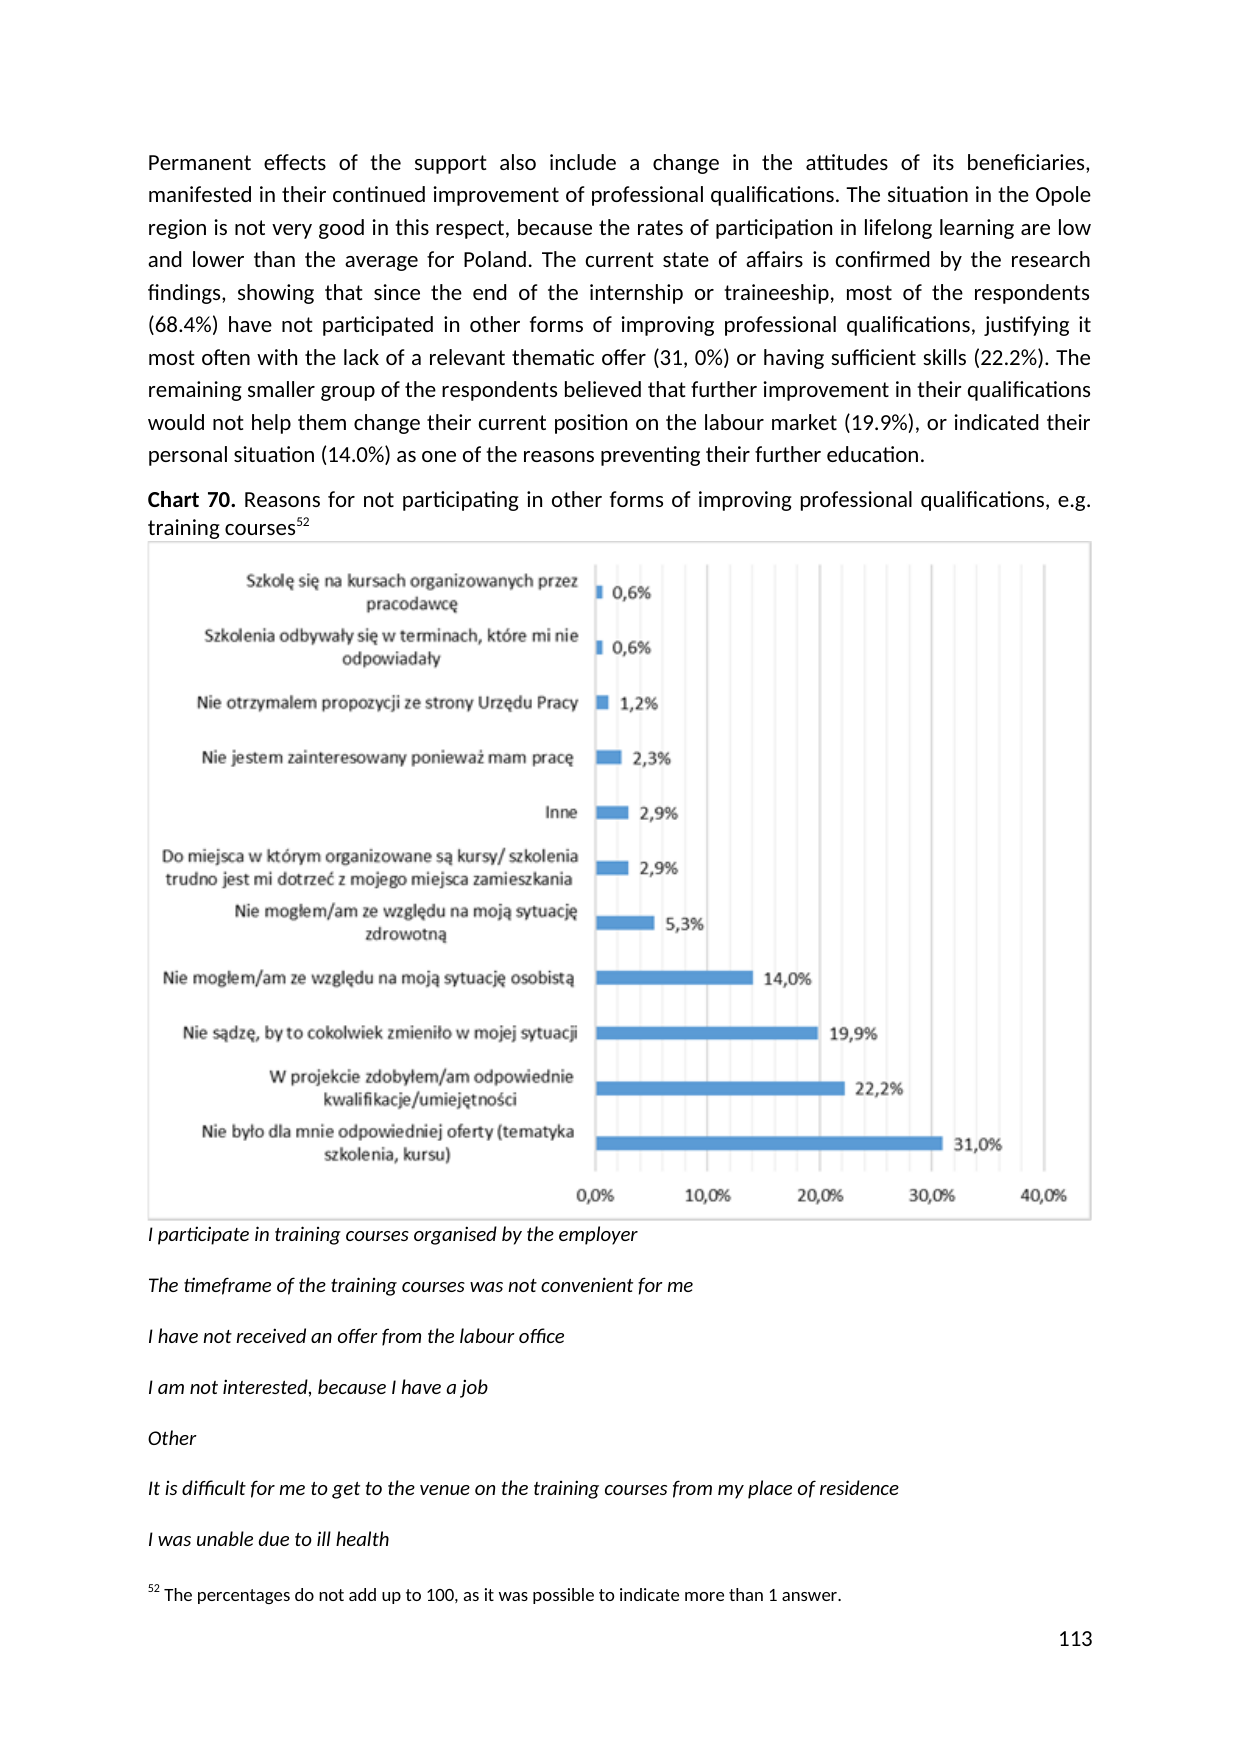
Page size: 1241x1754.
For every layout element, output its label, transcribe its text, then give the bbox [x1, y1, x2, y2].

text The timeframe of the training courses was not convenient for me [148, 1272, 1093, 1298]
text I was unable due to ill health [148, 1526, 1093, 1552]
list Permanent effects of the support also include a change in the attitudes of its beneficiaries, manifested in their continued improvement of professional qualifications. The situation in the Opole region is not very good in this respect, because the rates of participation in lifelong learning are low and lower than the average for Poland. The current state of affairs is confirmed by the research findings, showing that since the end of the internship or traineeship, most of the respondents (68.4%) have not participated in other forms of improving professional qualifications, justifying it most often with the lack of a relevant thematic offer (31, 0%) or having sufficient skills (22.2%). The remaining smaller group of the respondents believed that further improvement in their qualifications would not help them change their current position on the labour market (19.9%), or indicated their personal situation (14.0%) as one of the reasons preventing their further education. [148, 148, 1093, 468]
text It is difficult for me to get to the venue on the training courses from my place of residence [148, 1476, 1093, 1501]
picture [147, 541, 1093, 1222]
text I participate in training courses organised by the employer [148, 1222, 1093, 1247]
text Chart 70. Reasons for not participating in other forms of improving professional qualifications, e.g. training courses [148, 485, 1093, 541]
text I am not interested, because I have a job [148, 1374, 1093, 1399]
text I have not received an offer from the labour office [148, 1323, 1093, 1348]
text Other [148, 1425, 1093, 1450]
